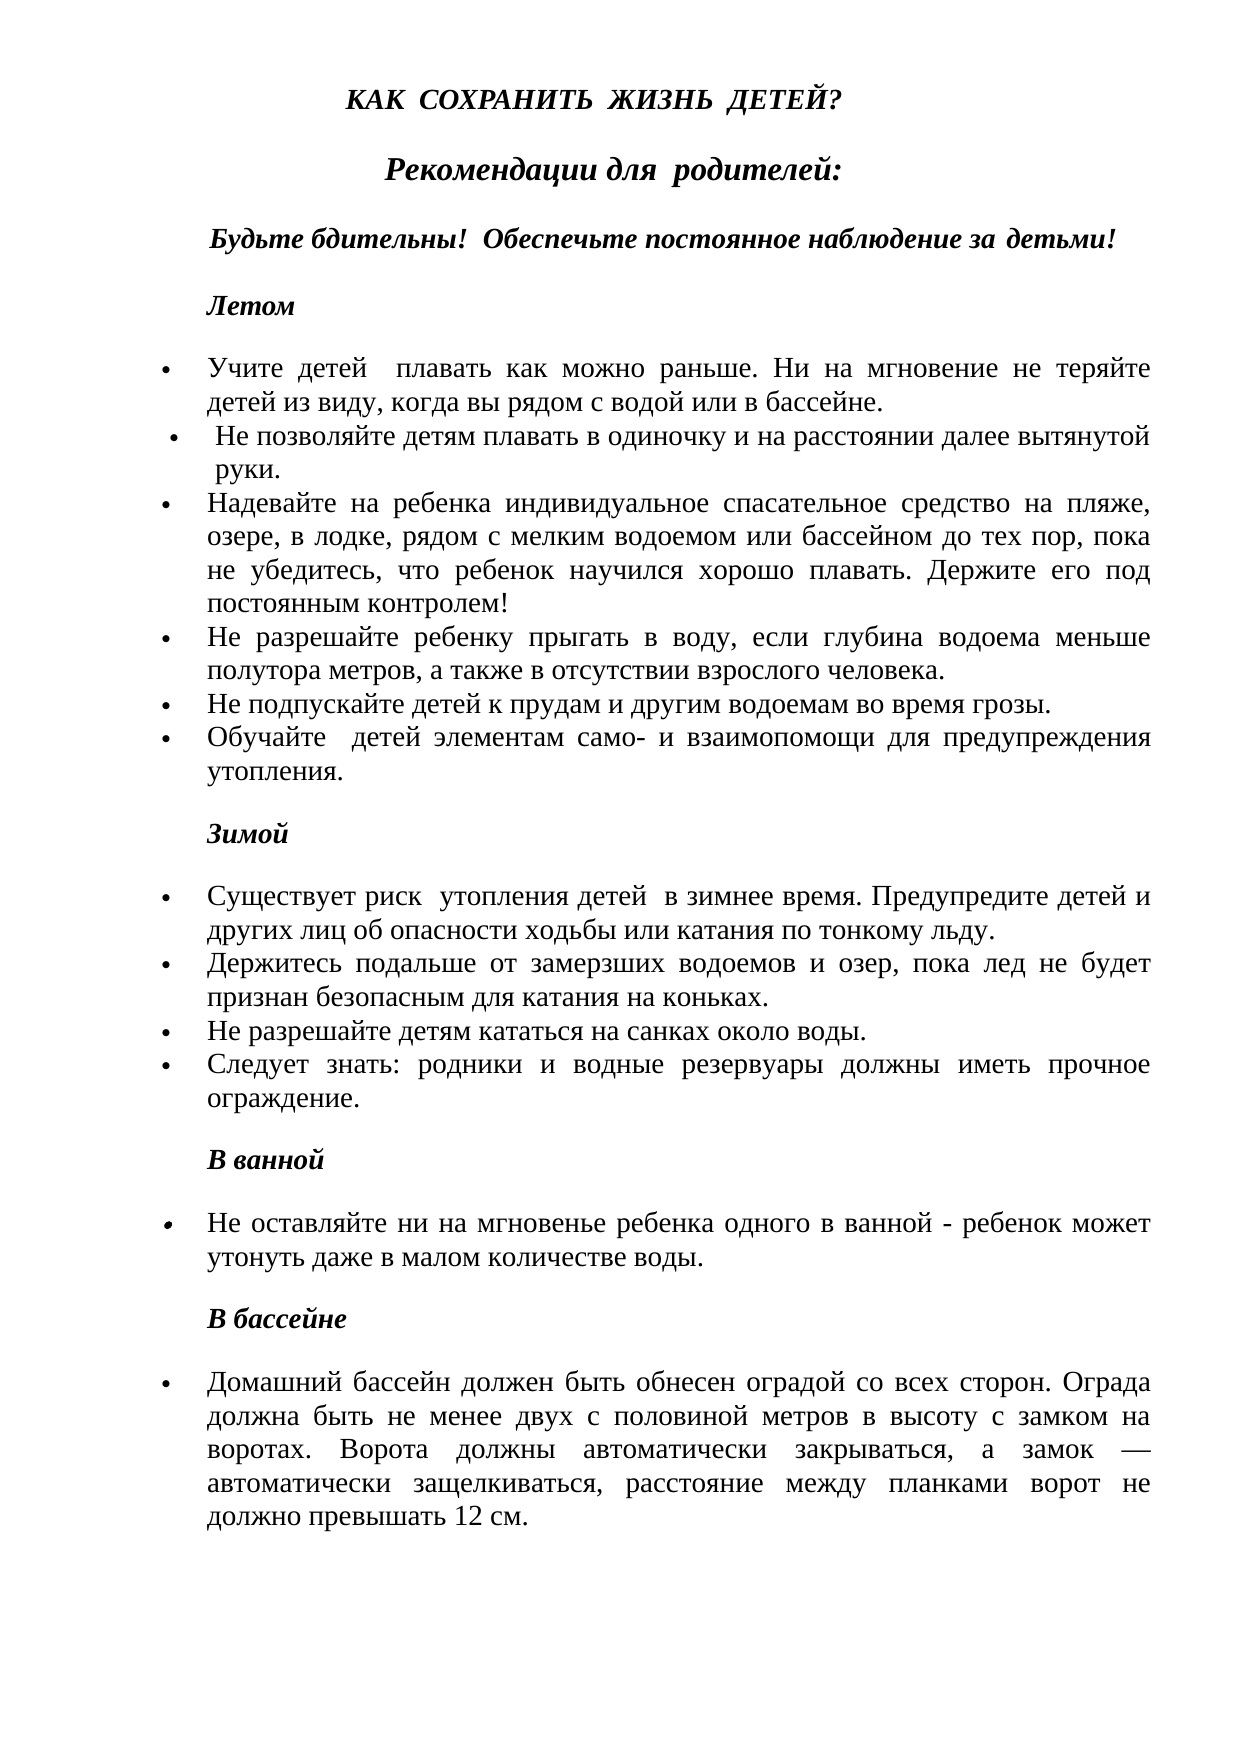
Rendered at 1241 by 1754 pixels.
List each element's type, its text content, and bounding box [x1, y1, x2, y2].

text В бассейне [207, 1301, 1152, 1335]
text Зимой [207, 816, 1152, 849]
text В ванной [207, 1142, 1152, 1176]
text Рекомендации для родителей: [177, 149, 1152, 187]
list Учите детей плавать как можно раньше. Ни на мгновение не теряйте детей из виду, когда вы рядом с водой или в бассейне. [162, 351, 1152, 418]
text Будьте бдительны! Обеспечьте постоянное наблюдение за детьми! [177, 221, 1152, 254]
list Домашний бассейн должен быть обнесен оградой со всех сторон. Ограда должна быть не менее двух с половиной метров в высоту с замком на воротах. Ворота должны автоматически закрываться, а замок — автоматически защелкиваться, расстояние между планками ворот не должно превышать . [162, 1364, 1152, 1532]
text Летом [177, 288, 1152, 321]
text КАК СОХРАНИТЬ ЖИЗНЬ ДЕТЕЙ? [177, 82, 1152, 115]
list Не оставляйте ни на мгновенье ребенка одного в ванной - ребенок может утонуть даже в малом количестве воды. [162, 1205, 1152, 1272]
list Обучайте детей элементам само- и взаимопомощи для предупреждения утопления. [162, 719, 1152, 787]
list Существует риск утопления детей в зимнее время. Предупредите детей и других лиц об опасности ходьбы или катания по тонкому льду. [162, 878, 1152, 946]
list Не разрешайте детям кататься на санках около воды. [162, 1013, 1152, 1046]
list Не подпускайте детей к прудам и другим водоемам во время грозы. [162, 686, 1152, 719]
list Надевайте на ребенка индивидуальное спасательное средство на пляже, озере, в лодке, рядом с мелким водоемом или бассейном до тех пор, пока не убедитесь, что ребенок научился хорошо плавать. Держите его под постоянным контролем! [162, 485, 1152, 619]
list Следует знать: родники и водные резервуары должны иметь прочное ограждение. [162, 1046, 1152, 1113]
list Не позволяйте детям плавать в одиночку и на расстоянии далее вытянутой руки. [170, 418, 1152, 485]
list Не разрешайте ребенку прыгать в воду, если глубина водоема меньше полутора метров, а также в отсутствии взрослого человека. [162, 619, 1152, 686]
list Держитесь подальше от замерзших водоемов и озер, пока лед не будет признан безопасным для катания на коньках. [162, 946, 1152, 1013]
